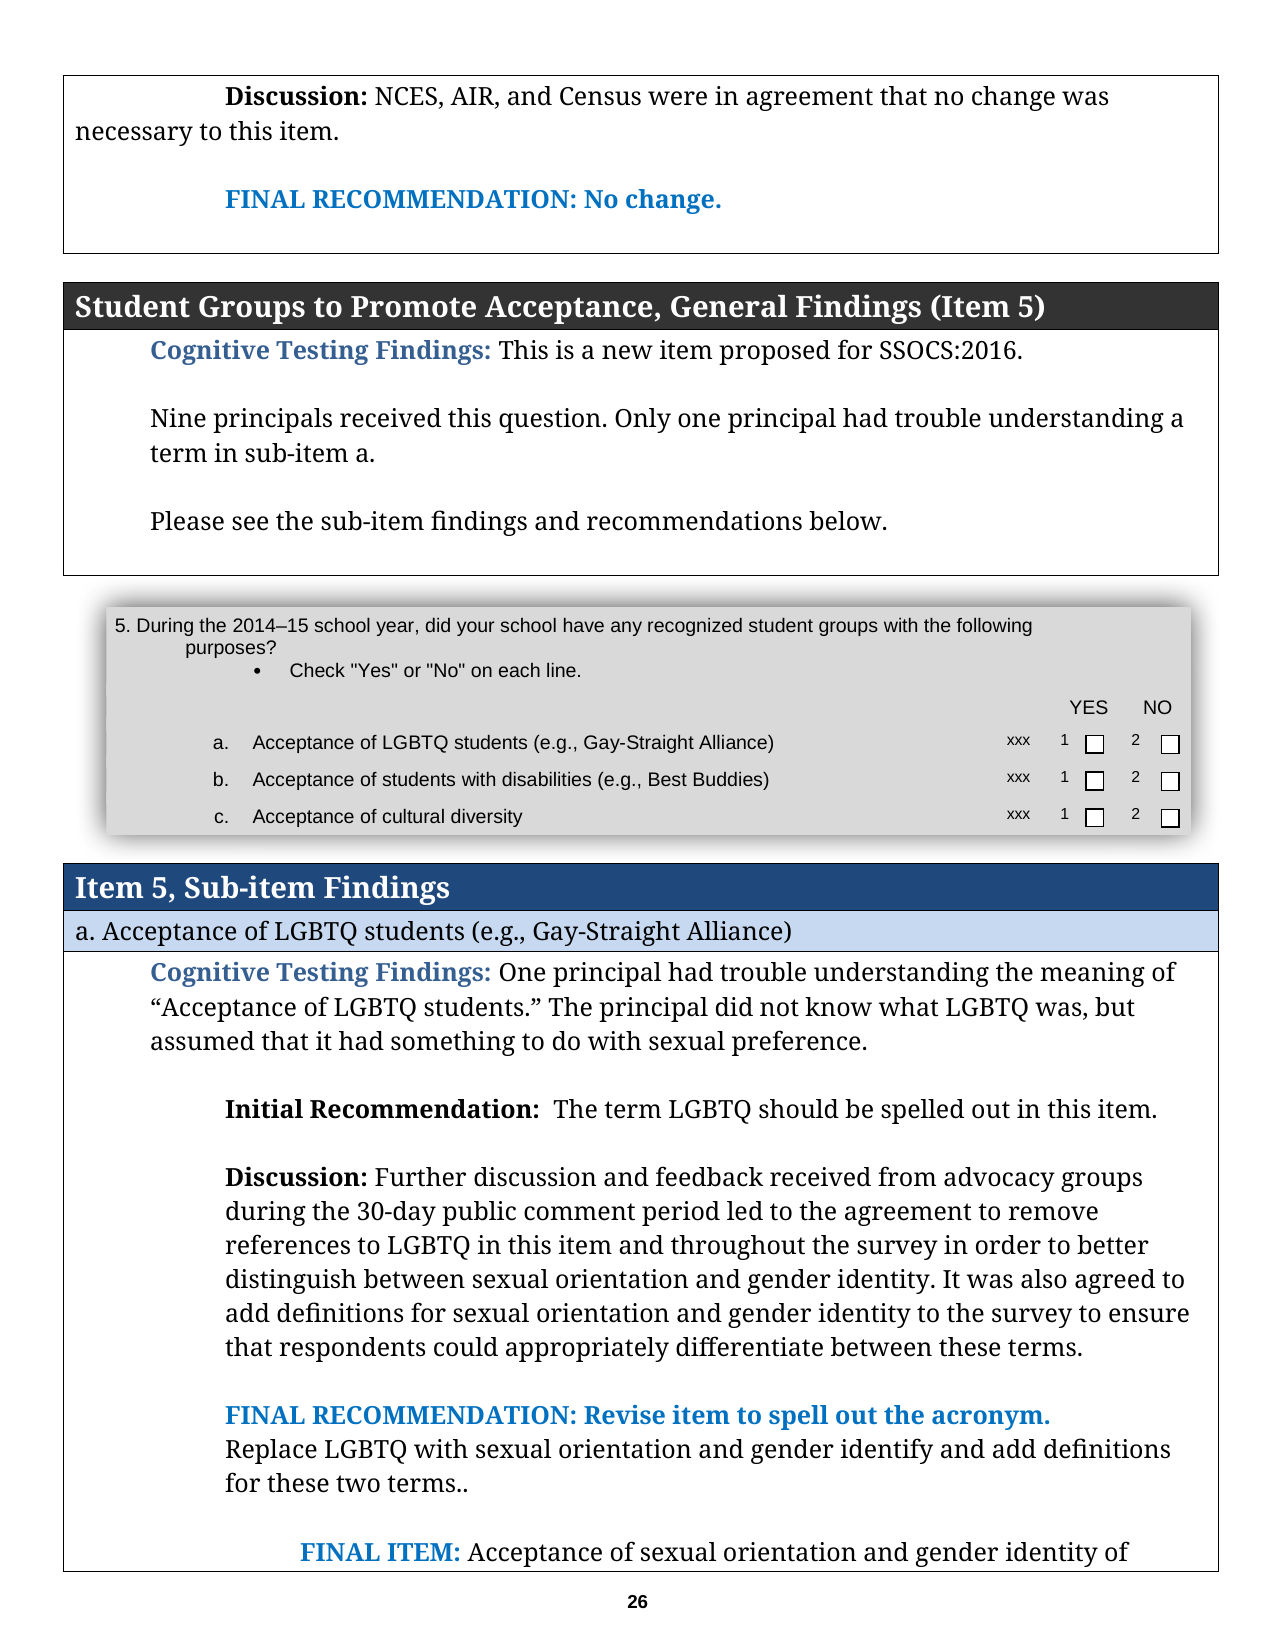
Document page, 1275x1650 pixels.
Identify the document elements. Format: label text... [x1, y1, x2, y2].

table_cell a. Acceptance of LGBTQ students (e.g., Gay-Straight Alliance) [64, 911, 1218, 951]
table_header Item 5, Sub-item Findings [64, 864, 1218, 910]
table_cell Cognitive Testing Findings: This is a new item proposed for SSOCS:2016. Nine principals received this question. Only one principal had trouble understanding a term in sub-item a. Please see the sub-item findings and recommendations below. [64, 330, 1218, 574]
table_header Student Groups to Promote Acceptance, General Findings (Item 5) [64, 283, 1218, 329]
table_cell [64, 952, 1218, 1571]
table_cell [64, 76, 1218, 252]
